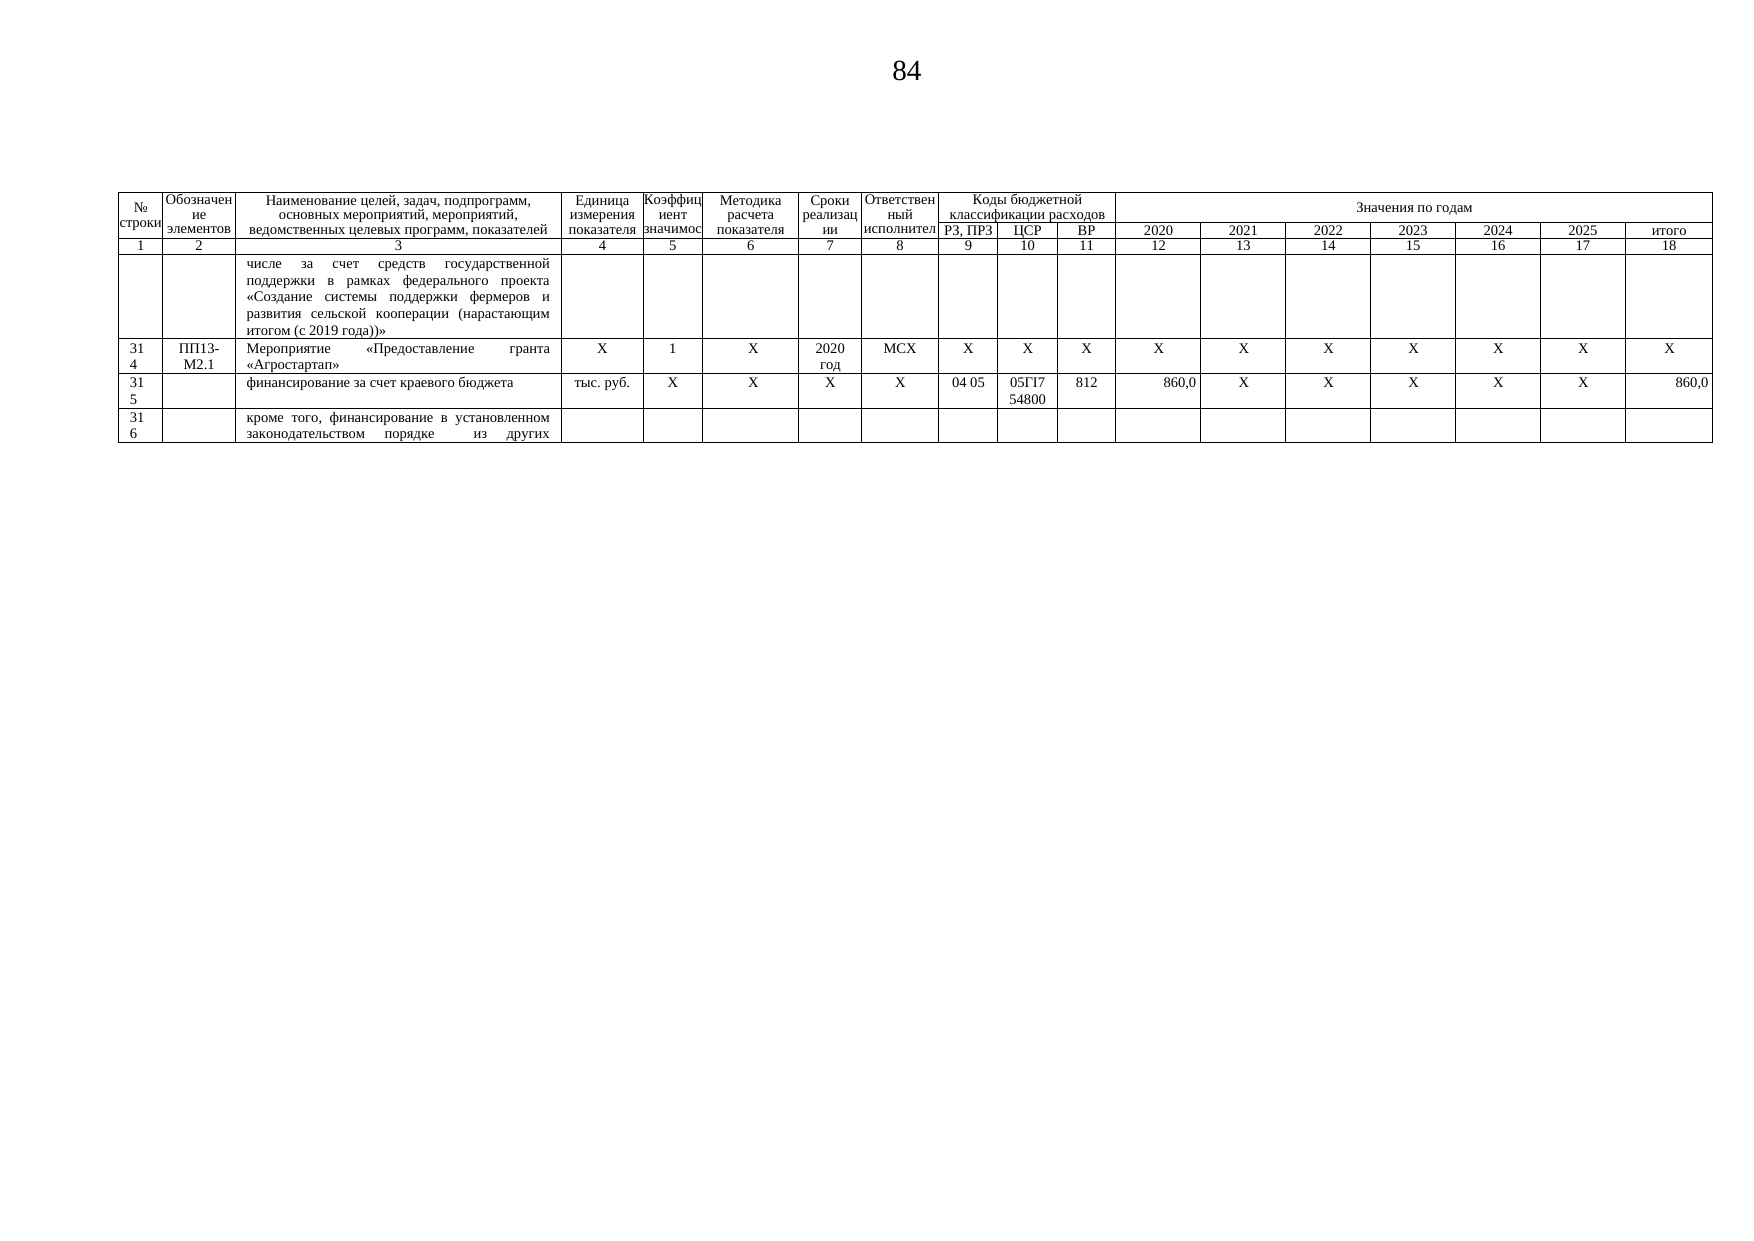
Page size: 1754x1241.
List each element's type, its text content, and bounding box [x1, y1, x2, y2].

table_cell РЗ, ПРЗ [939, 223, 997, 238]
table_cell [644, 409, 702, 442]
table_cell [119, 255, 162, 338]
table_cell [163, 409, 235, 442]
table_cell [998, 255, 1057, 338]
table_cell 5 [644, 239, 702, 253]
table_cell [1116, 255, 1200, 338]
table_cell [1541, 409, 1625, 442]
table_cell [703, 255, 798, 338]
table_cell 16 [1456, 239, 1540, 253]
table_header Сроки реализации [799, 193, 861, 238]
table_cell 10 [998, 239, 1057, 253]
table_header Обозначение элементов структуры программы [163, 193, 235, 238]
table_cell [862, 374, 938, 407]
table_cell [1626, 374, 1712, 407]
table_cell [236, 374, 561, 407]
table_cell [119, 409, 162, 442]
table_cell 2023 [1371, 223, 1455, 238]
table_cell 9 [939, 239, 997, 253]
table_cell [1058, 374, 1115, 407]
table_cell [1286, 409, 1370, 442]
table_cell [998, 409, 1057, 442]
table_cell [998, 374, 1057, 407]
table_cell 6 [703, 239, 798, 253]
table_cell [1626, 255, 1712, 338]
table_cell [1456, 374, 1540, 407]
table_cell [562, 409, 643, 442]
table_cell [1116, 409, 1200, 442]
table_cell 18 [1626, 239, 1712, 253]
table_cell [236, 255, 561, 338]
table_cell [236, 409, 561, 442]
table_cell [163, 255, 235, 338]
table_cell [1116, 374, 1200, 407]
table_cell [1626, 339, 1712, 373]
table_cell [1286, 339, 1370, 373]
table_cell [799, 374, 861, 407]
table_cell 2025 [1541, 223, 1625, 238]
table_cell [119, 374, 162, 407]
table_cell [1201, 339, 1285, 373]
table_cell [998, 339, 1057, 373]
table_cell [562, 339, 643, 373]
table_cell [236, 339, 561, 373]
table_cell 8 [862, 239, 938, 253]
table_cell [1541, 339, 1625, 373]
table_cell 14 [1286, 239, 1370, 253]
table_header Наименование целей, задач, подпрограмм, основных мероприятий, мероприятий, ведомственных целевых программ, показателей [236, 193, 561, 238]
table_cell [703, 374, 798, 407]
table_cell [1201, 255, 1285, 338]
table_cell итого [1626, 223, 1712, 238]
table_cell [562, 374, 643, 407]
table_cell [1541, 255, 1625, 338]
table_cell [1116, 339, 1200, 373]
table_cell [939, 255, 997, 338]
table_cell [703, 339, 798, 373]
table_header Коэффициент значимости [644, 193, 702, 238]
table_header № строки [119, 193, 162, 238]
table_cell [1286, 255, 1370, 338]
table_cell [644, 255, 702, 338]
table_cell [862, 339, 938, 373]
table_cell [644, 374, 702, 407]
table_header Коды бюджетной классификации расходов [939, 193, 1115, 222]
table_header Ответственный исполнитель и соисполнители [862, 193, 938, 238]
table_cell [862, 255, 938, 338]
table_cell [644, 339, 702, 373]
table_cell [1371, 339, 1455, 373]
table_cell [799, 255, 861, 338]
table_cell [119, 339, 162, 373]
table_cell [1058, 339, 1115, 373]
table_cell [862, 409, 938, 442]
table_cell 2020 [1116, 223, 1200, 238]
table_cell 7 [799, 239, 861, 253]
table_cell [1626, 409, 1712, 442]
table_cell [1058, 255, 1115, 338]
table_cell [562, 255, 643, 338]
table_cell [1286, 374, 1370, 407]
table_cell 2021 [1201, 223, 1285, 238]
table_header Единица измерения показателя [562, 193, 643, 238]
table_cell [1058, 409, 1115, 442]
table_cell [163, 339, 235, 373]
table_cell 12 [1116, 239, 1200, 253]
table_cell ЦСР [998, 223, 1057, 238]
table_cell 11 [1058, 239, 1115, 253]
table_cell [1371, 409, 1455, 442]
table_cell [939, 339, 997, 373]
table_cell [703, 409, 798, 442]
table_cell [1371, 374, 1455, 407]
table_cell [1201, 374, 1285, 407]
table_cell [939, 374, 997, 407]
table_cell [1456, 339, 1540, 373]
table_cell 2022 [1286, 223, 1370, 238]
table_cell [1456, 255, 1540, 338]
table_cell ВР [1058, 223, 1115, 238]
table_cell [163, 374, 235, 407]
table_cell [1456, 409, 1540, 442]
table_cell 4 [562, 239, 643, 253]
table_cell 2 [163, 239, 235, 253]
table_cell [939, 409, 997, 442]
table_cell 13 [1201, 239, 1285, 253]
table_cell 15 [1371, 239, 1455, 253]
table_cell 1 [119, 239, 162, 253]
table_header Методика расчета показателя [703, 193, 798, 238]
table_cell 3 [236, 239, 561, 253]
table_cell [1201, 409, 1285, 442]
table_cell 2024 [1456, 223, 1540, 238]
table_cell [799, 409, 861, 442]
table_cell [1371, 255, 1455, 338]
table_cell 17 [1541, 239, 1625, 253]
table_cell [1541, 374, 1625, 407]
table_header Значения по годам [1116, 193, 1712, 222]
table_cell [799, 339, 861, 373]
